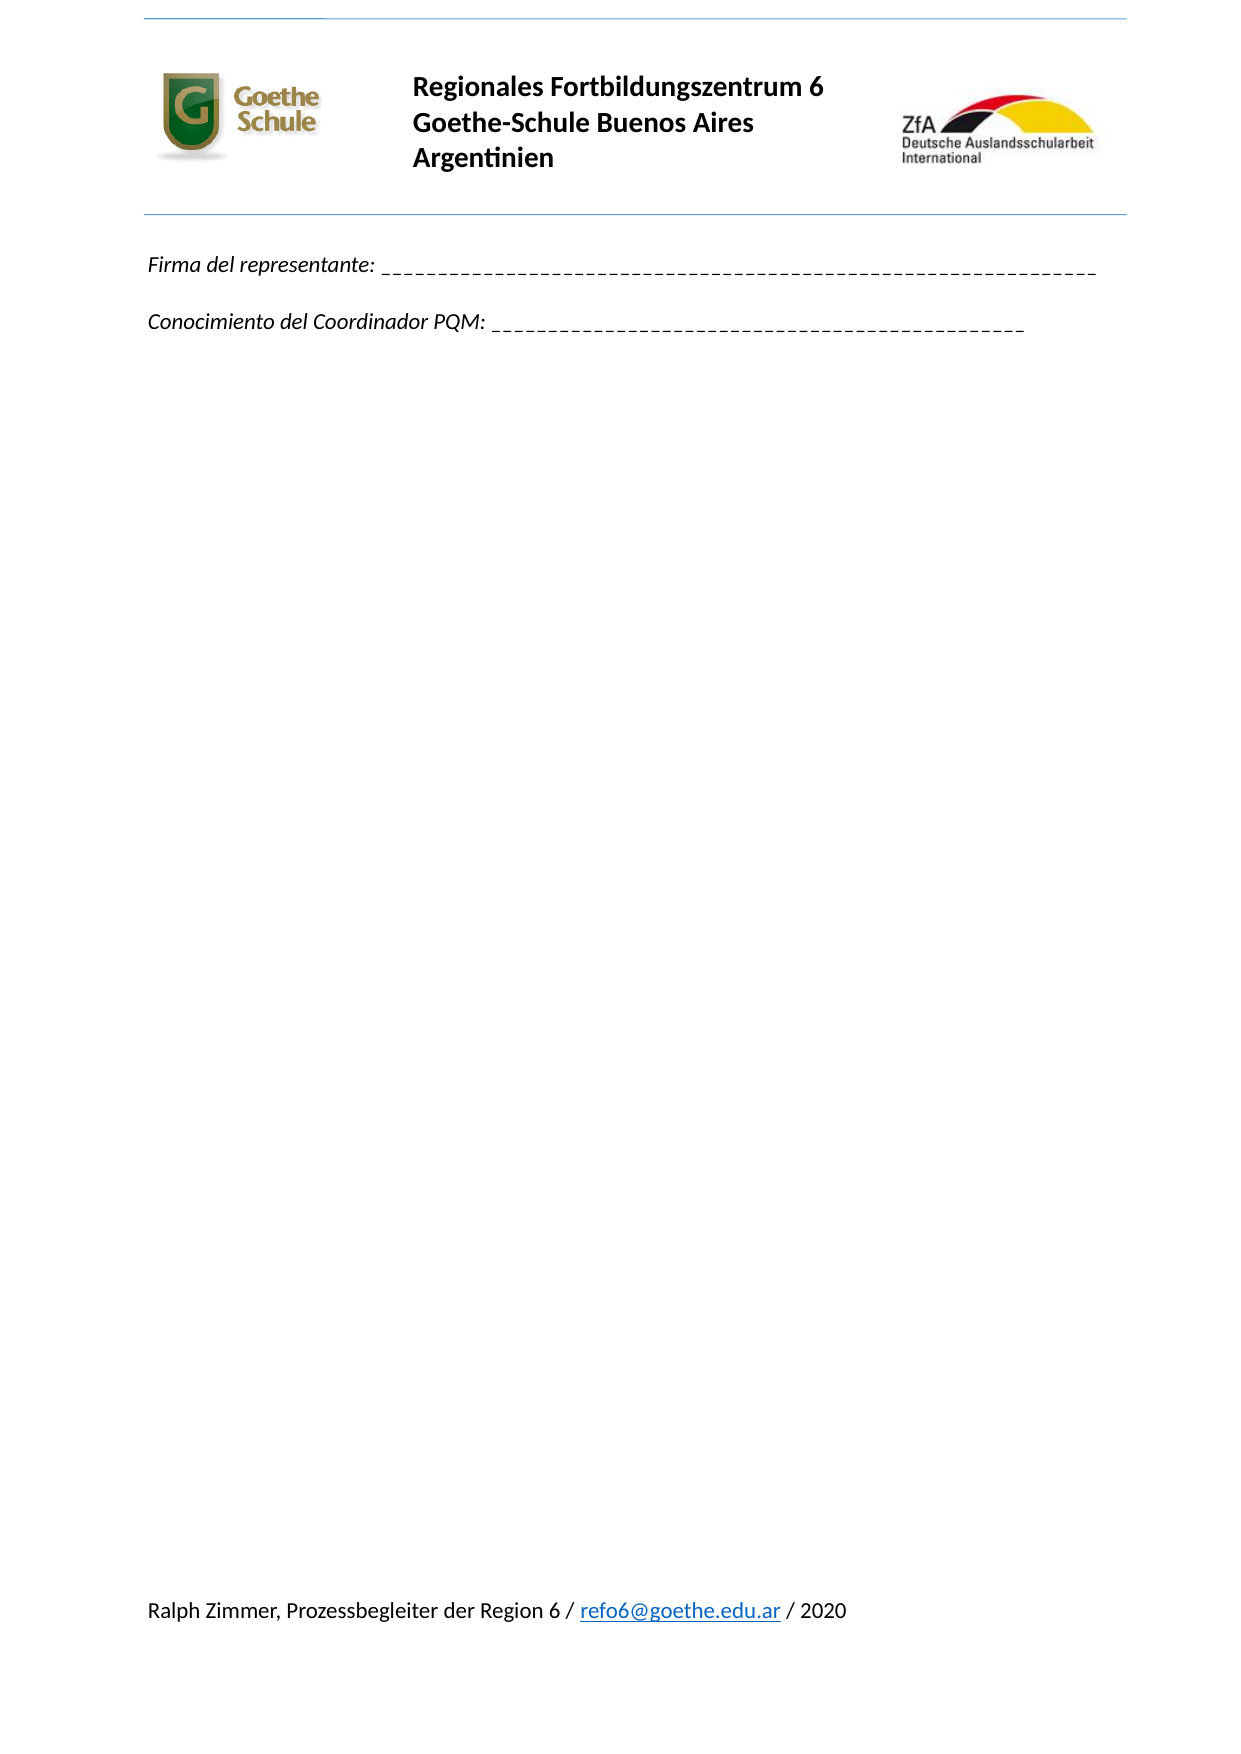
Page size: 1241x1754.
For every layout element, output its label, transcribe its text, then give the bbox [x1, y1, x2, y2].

text Firma del representante: _______________________________________________________________ [148, 250, 1152, 278]
picture [883, 69, 1112, 166]
text Conocimiento del Coordinador PQM: _______________________________________________ [148, 307, 1152, 335]
